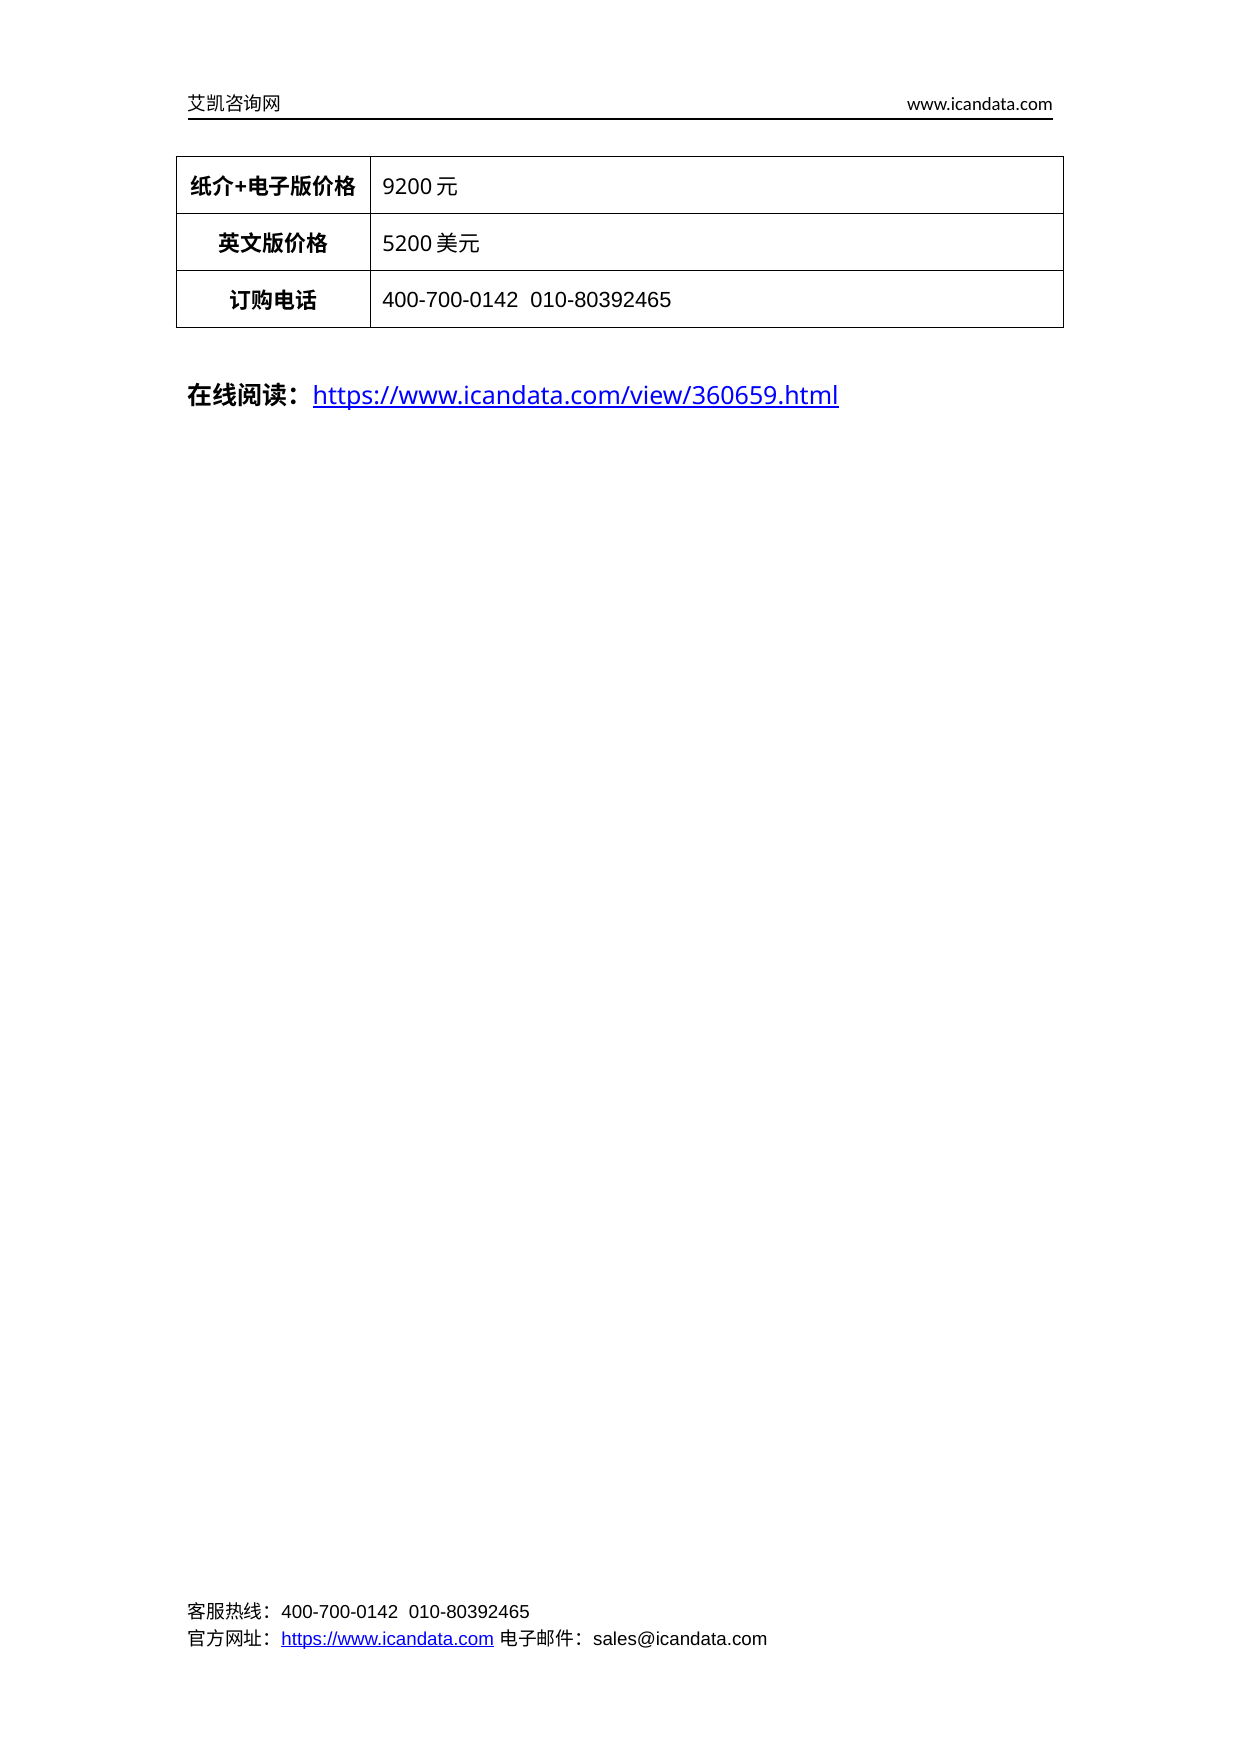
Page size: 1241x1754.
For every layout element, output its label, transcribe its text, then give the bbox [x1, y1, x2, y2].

table_cell 5200美元 [371, 214, 1063, 270]
table_cell 9200元 [371, 157, 1063, 213]
table_cell 英文版价格 [177, 214, 370, 270]
table_cell 400-700-0142 010-80392465 [371, 271, 1063, 327]
text 在线阅读：https://www.icandata.com/view/360659.html [187, 361, 1053, 426]
table_cell 纸介+电子版价格 [177, 157, 370, 213]
table_cell 订购电话 [177, 271, 370, 327]
